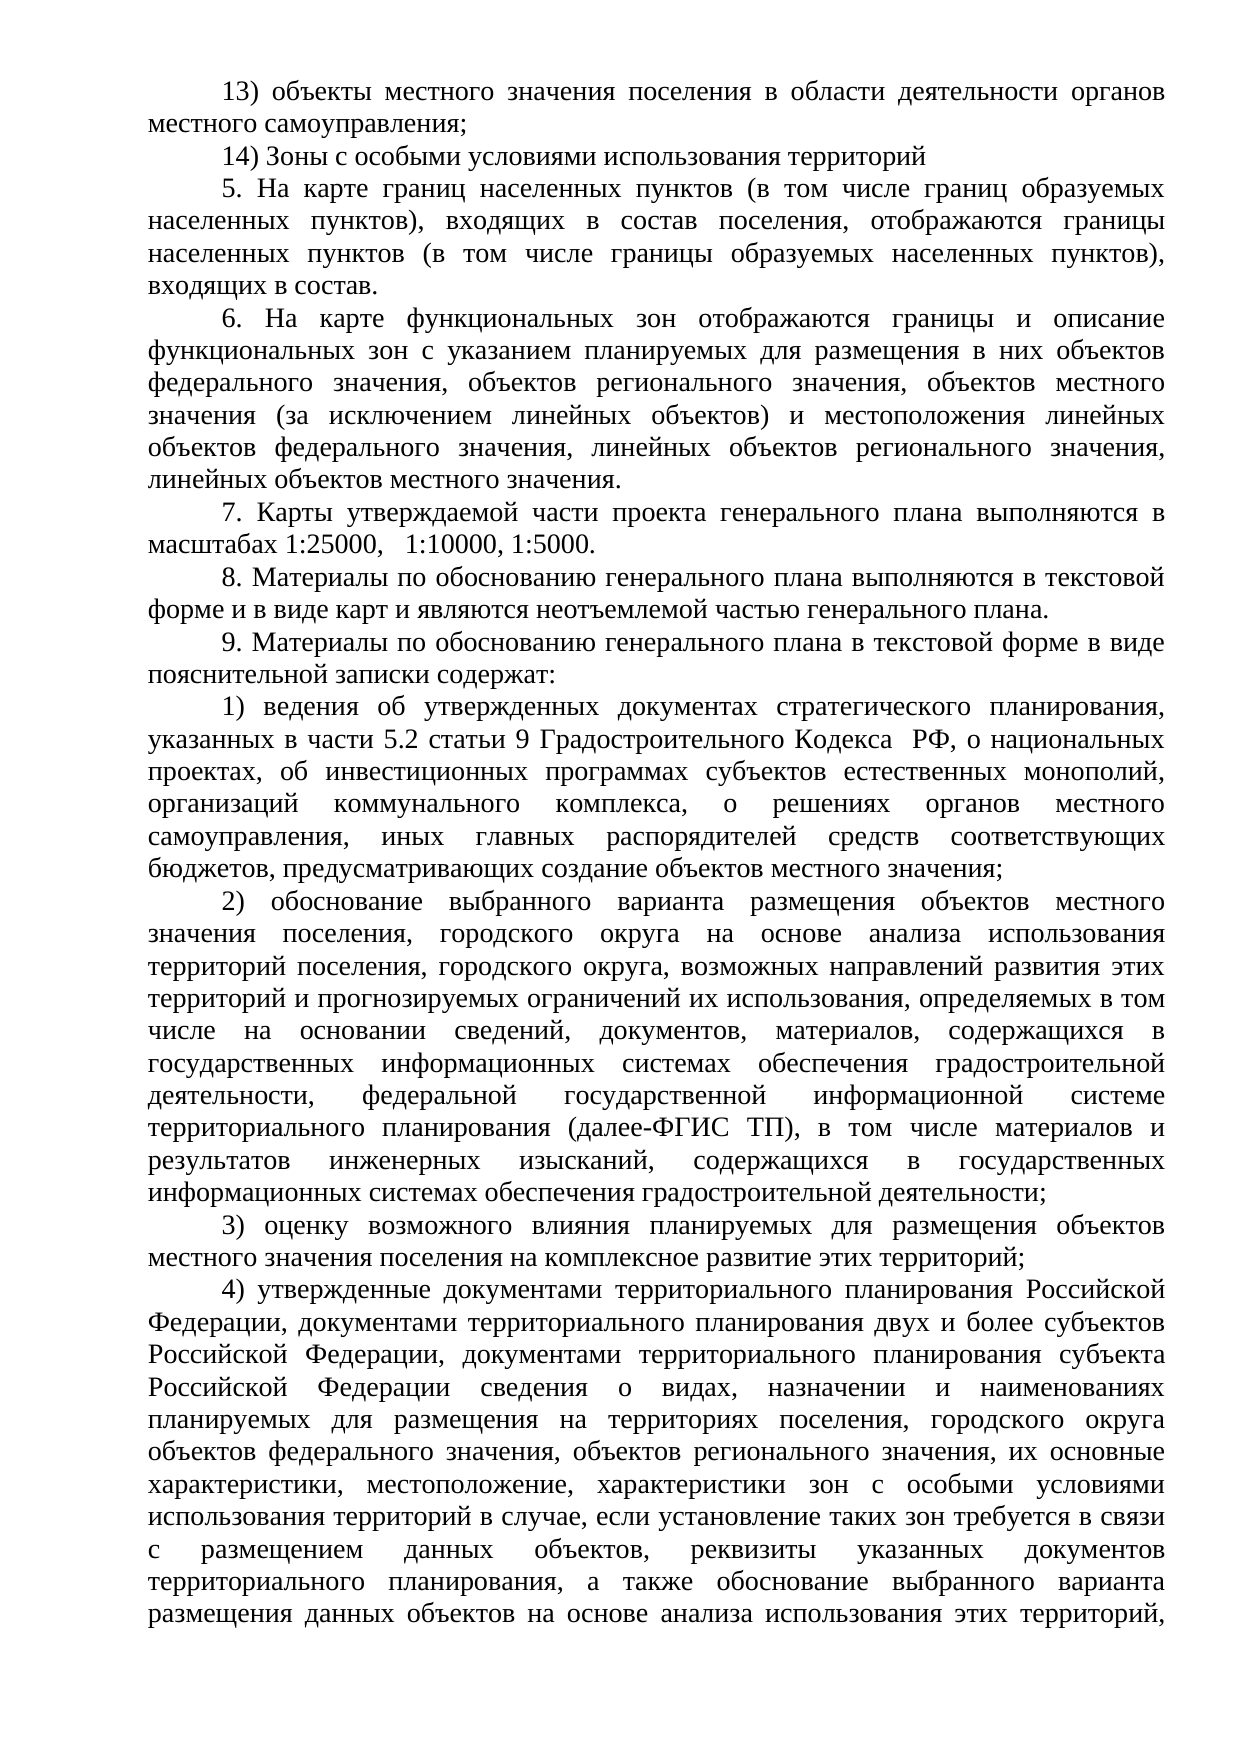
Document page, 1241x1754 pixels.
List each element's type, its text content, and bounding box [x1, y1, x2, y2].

text 9. Материалы по обоснованию генерального плана в текстовой форме в виде пояснительной записки содержат: [148, 624, 1167, 689]
text 3) оценку возможного влияния планируемых для размещения объектов местного значения поселения на комплексное развитие этих территорий; [148, 1208, 1167, 1272]
text 6. На карте функциональных зон отображаются границы и описание функциональных зон с указанием планируемых для размещения в них объектов федерального значения, объектов регионального значения, объектов местного значения (за исключением линейных объектов) и местоположения линейных объектов федерального значения, линейных объектов регионального значения, линейных объектов местного значения. [148, 301, 1167, 495]
text 13) объекты местного значения поселения в области деятельности органов местного самоуправления; [148, 74, 1167, 139]
text 7. Карты утверждаемой части проекта генерального плана выполняются в масштабах 1:25000, 1:10000, 1:5000. [148, 495, 1167, 560]
text 8. Материалы по обоснованию генерального плана выполняются в текстовой форме и в виде карт и являются неотъемлемой частью генерального плана. [148, 560, 1167, 624]
text 14) Зоны с особыми условиями использования территорий [148, 139, 1167, 171]
text 5. На карте границ населенных пунктов (в том числе границ образуемых населенных пунктов), входящих в состав поселения, отображаются границы населенных пунктов (в том числе границы образуемых населенных пунктов), входящих в состав. [148, 171, 1167, 301]
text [148, 1272, 1167, 1629]
text 1) ведения об утвержденных документах стратегического планирования, указанных в части 5.2 статьи 9 Градостроительного Кодекса РФ, о национальных проектах, об инвестиционных программах субъектов естественных монополий, организаций коммунального комплекса, о решениях органов местного самоуправления, иных главных распорядителей средств соответствующих бюджетов, предусматривающих создание объектов местного значения; [148, 689, 1167, 884]
text 2) обоснование выбранного варианта размещения объектов местного значения поселения, городского округа на основе анализа использования территорий поселения, городского округа, возможных направлений развития этих территорий и прогнозируемых ограничений их использования, определяемых в том числе на основании сведений, документов, материалов, содержащихся в государственных информационных системах обеспечения градостроительной деятельности, федеральной государственной информационной системе территориального планирования (далее-ФГИС ТП), в том числе материалов и результатов инженерных изысканий, содержащихся в государственных информационных системах обеспечения градостроительной деятельности; [148, 884, 1167, 1208]
